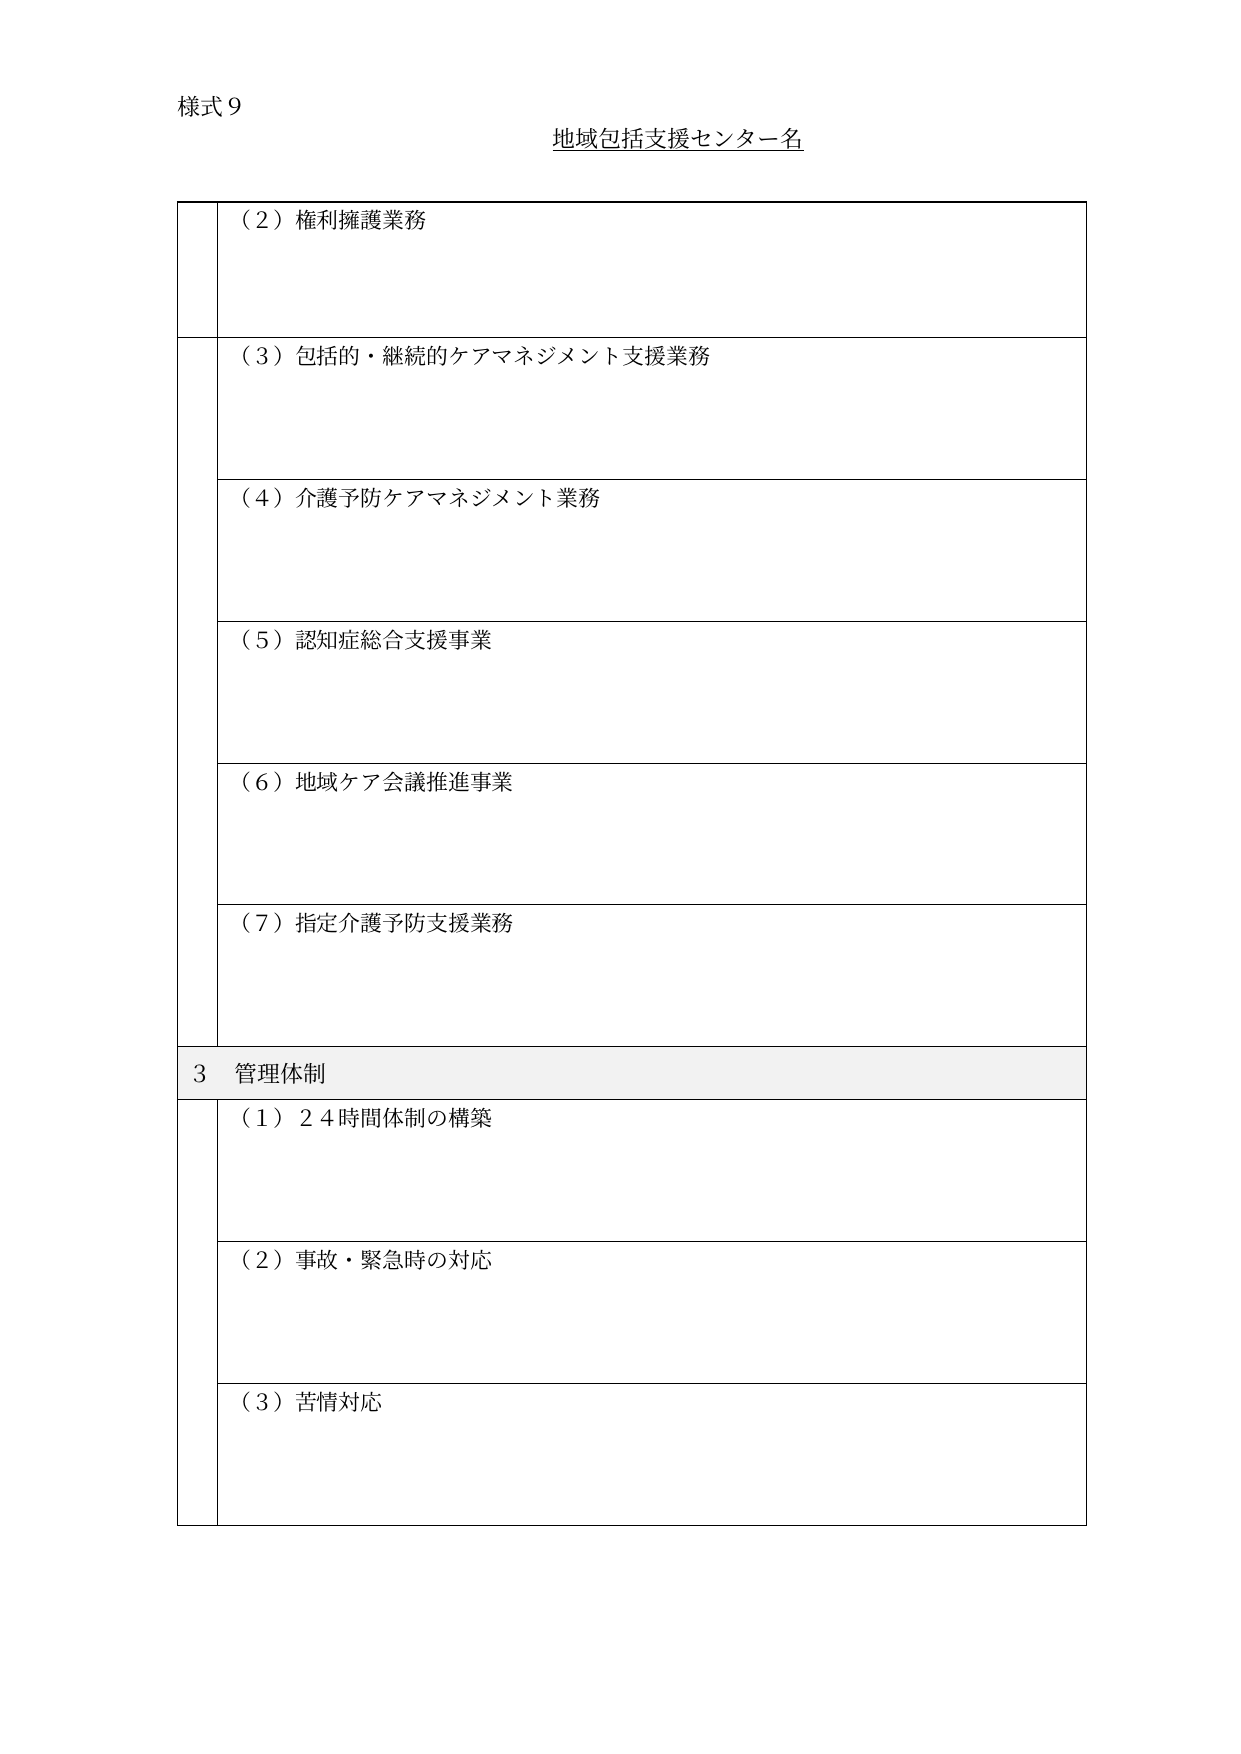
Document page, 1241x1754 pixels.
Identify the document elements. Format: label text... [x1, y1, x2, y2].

table_cell （５）認知症総合支援事業 [218, 622, 1086, 762]
table_cell （６）地域ケア会議推進事業 [218, 764, 1086, 904]
table_cell （２）事故・緊急時の対応 [218, 1242, 1086, 1383]
table_cell [178, 338, 217, 1046]
table_cell （７）指定介護予防支援業務 [218, 905, 1086, 1046]
table_cell ３ 管理体制 [178, 1047, 1086, 1099]
table_cell [178, 1100, 217, 1524]
table_cell （４）介護予防ケアマネジメント業務 [218, 480, 1086, 621]
table_cell [178, 203, 217, 337]
table_cell （３）苦情対応 [218, 1384, 1086, 1524]
table_cell （２）権利擁護業務 [218, 203, 1086, 337]
table_cell （１）２４時間体制の構築 [218, 1100, 1086, 1241]
table_cell （３）包括的・継続的ケアマネジメント支援業務 [218, 338, 1086, 479]
